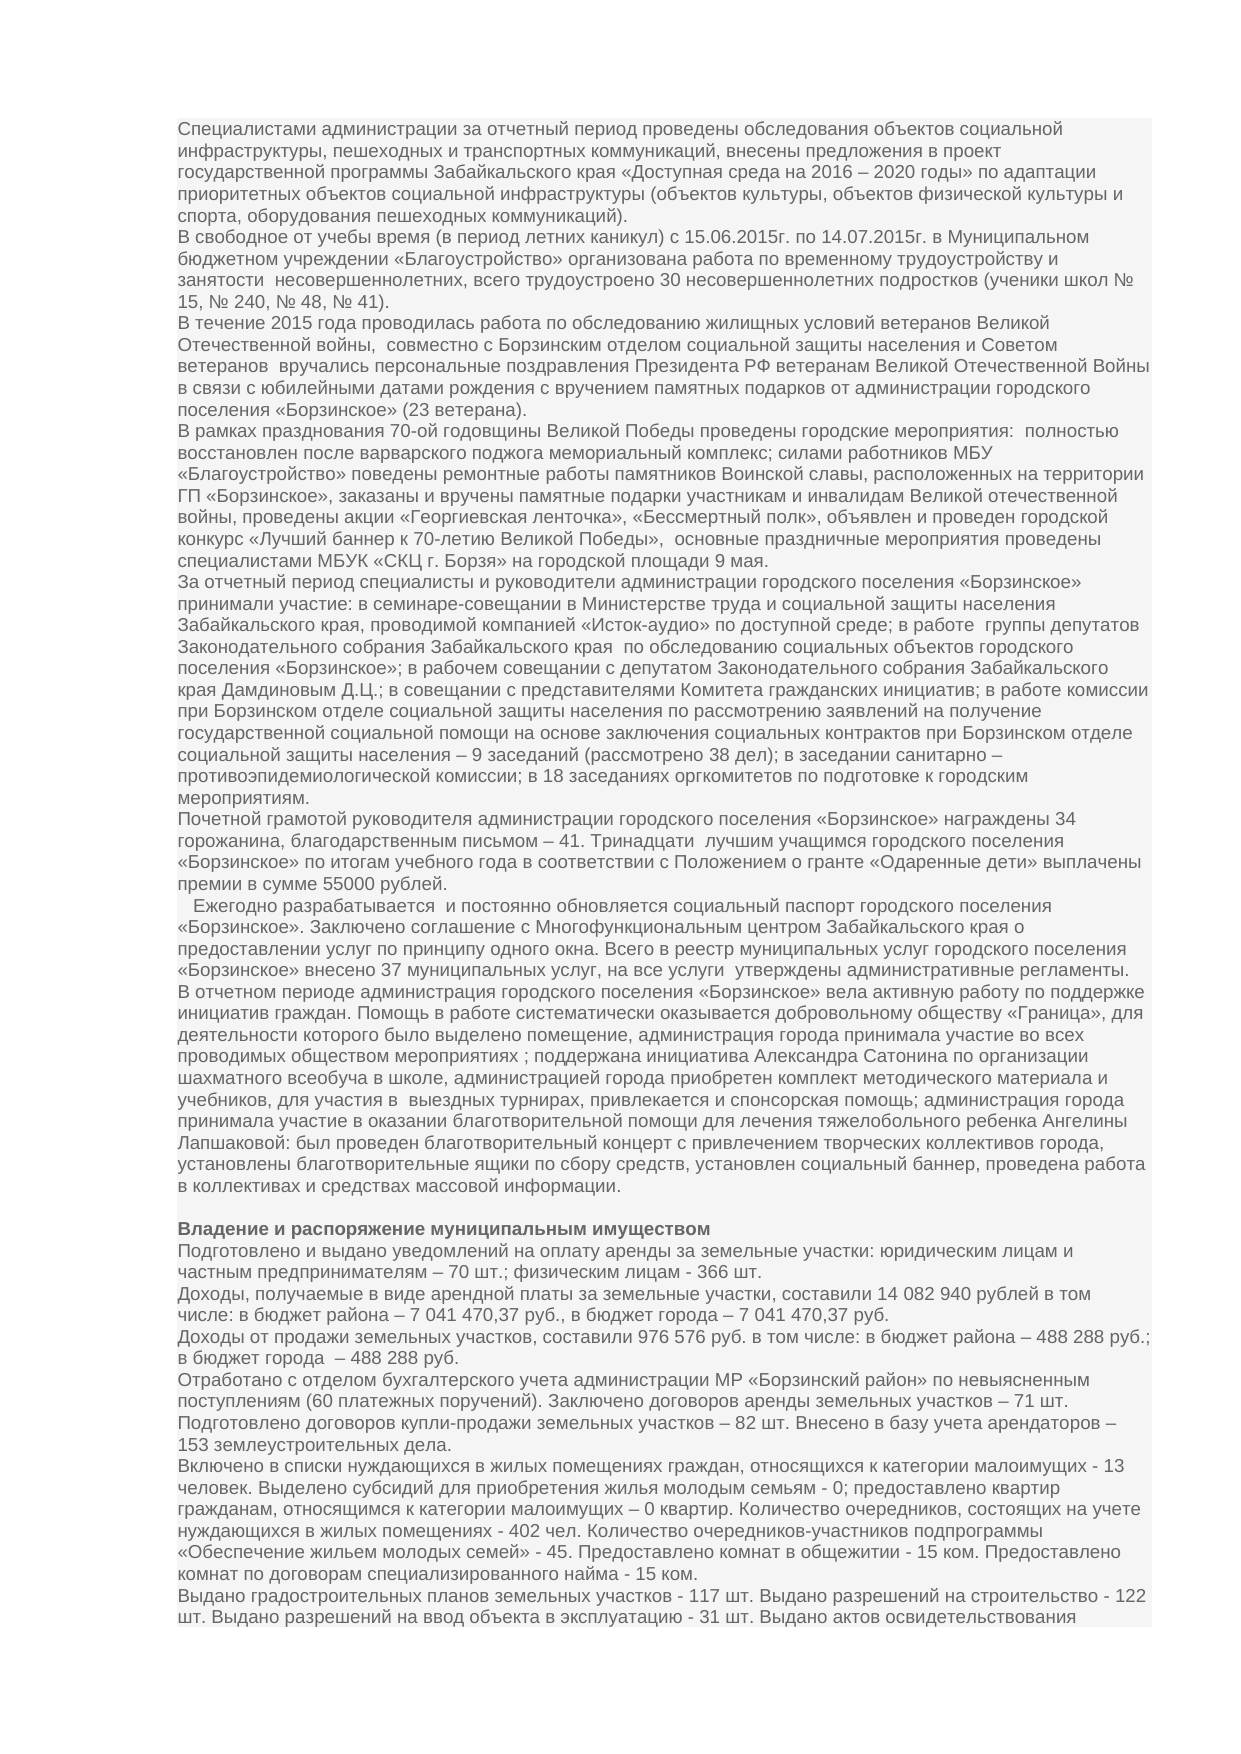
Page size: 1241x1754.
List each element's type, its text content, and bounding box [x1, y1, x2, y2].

text Включено в списки нуждающихся в жилых помещениях граждан, относящихся к категории малоимущих - 13 человек. Выделено субсидий для приобретения жилья молодым семьям - 0; предоставлено квартир гражданам, относящимся к категории малоимущих – 0 квартир. Количество очередников, состоящих на учете нуждающихся в жилых помещениях - 402 чел. Количество очередников-участников подпрограммы «Обеспечение жильем молодых семей» - 45. Предоставлено комнат в общежитии - 15 ком. Предоставлено комнат по договорам специализированного найма - 15 ком. [177, 1455, 1152, 1584]
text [177, 1584, 1152, 1627]
text Специалистами администрации за отчетный период проведены обследования объектов социальной инфраструктуры, пешеходных и транспортных коммуникаций, внесены предложения в проект государственной программы Забайкальского края «Доступная среда на 2016 – 2020 годы» по адаптации приоритетных объектов социальной инфраструктуры (объектов культуры, объектов физической культуры и спорта, оборудования пешеходных коммуникаций). [177, 118, 1152, 226]
text Отработано с отделом бухгалтерского учета администрации МР «Борзинский район» по невыясненным поступлениям (60 платежных поручений). Заключено договоров аренды земельных участков – 71 шт. Подготовлено договоров купли-продажи земельных участков – 82 шт. Внесено в базу учета арендаторов – 153 землеустроительных дела. [177, 1369, 1152, 1455]
text Доходы от продажи земельных участков, составили 976 576 руб. в том числе: в бюджет района – 488 288 руб.; в бюджет города – 488 288 руб. [177, 1326, 1152, 1369]
text В течение 2015 года проводилась работа по обследованию жилищных условий ветеранов Великой Отечественной войны, совместно с Борзинским отделом социальной защиты населения и Советом ветеранов вручались персональные поздравления Президента РФ ветеранам Великой Отечественной Войны в связи с юбилейными датами рождения с вручением памятных подарков от администрации городского поселения «Борзинское» (23 ветерана). [177, 312, 1152, 420]
text Почетной грамотой руководителя администрации городского поселения «Борзинское» награждены 34 горожанина, благодарственным письмом – 41. Тринадцати лучшим учащимся городского поселения «Борзинское» по итогам учебного года в соответствии с Положением о гранте «Одаренные дети» выплачены премии в сумме 55000 рублей. [177, 808, 1152, 894]
text В отчетном периоде администрация городского поселения «Борзинское» вела активную работу по поддержке инициатив граждан. Помощь в работе систематически оказывается добровольному обществу «Граница», для деятельности которого было выделено помещение, администрация города принимала участие во всех проводимых обществом мероприятиях ; поддержана инициатива Александра Сатонина по организации шахматного всеобуча в школе, администрацией города приобретен комплект методического материала и учебников, для участия в выездных турнирах, привлекается и спонсорская помощь; администрация города принимала участие в оказании благотворительной помощи для лечения тяжелобольного ребенка Ангелины Лапшаковой: был проведен благотворительный концерт с привлечением творческих коллективов города, установлены благотворительные ящики по сбору средств, установлен социальный баннер, проведена работа в коллективах и средствах массовой информации. [177, 981, 1152, 1196]
text Владение и распоряжение муниципальным имуществом [177, 1218, 1152, 1239]
text Доходы, получаемые в виде арендной платы за земельные участки, составили 14 082 940 рублей в том числе: в бюджет района – 7 041 470,37 руб., в бюджет города – 7 041 470,37 руб. [177, 1282, 1152, 1326]
text В свободное от учебы время (в период летних каникул) с 15.06.2015г. по 14.07.2015г. в Муниципальном бюджетном учреждении «Благоустройство» организована работа по временному трудоустройству и занятости несовершеннолетних, всего трудоустроено 30 несовершеннолетних подростков (ученики школ № 15, № 240, № 48, № 41). [177, 226, 1152, 312]
text За отчетный период специалисты и руководители администрации городского поселения «Борзинское» принимали участие: в семинаре-совещании в Министерстве труда и социальной защиты населения Забайкальского края, проводимой компанией «Исток-аудио» по доступной среде; в работе группы депутатов Законодательного собрания Забайкальского края по обследованию социальных объектов городского поселения «Борзинское»; в рабочем совещании с депутатом Законодательного собрания Забайкальского края Дамдиновым Д.Ц.; в совещании с представителями Комитета гражданских инициатив; в работе комиссии при Борзинском отделе социальной защиты населения по рассмотрению заявлений на получение государственной социальной помощи на основе заключения социальных контрактов при Борзинском отделе социальной защиты населения – 9 заседаний (рассмотрено 38 дел); в заседании санитарно – противоэпидемиологической комиссии; в 18 заседаниях оргкомитетов по подготовке к городским мероприятиям. [177, 571, 1152, 808]
text В рамках празднования 70-ой годовщины Великой Победы проведены городские мероприятия: полностью восстановлен после варварского поджога мемориальный комплекс; силами работников МБУ «Благоустройство» поведены ремонтные работы памятников Воинской славы, расположенных на территории ГП «Борзинское», заказаны и вручены памятные подарки участникам и инвалидам Великой отечественной войны, проведены акции «Георгиевская ленточка», «Бессмертный полк», объявлен и проведен городской конкурс «Лучший баннер к 70-летию Великой Победы», основные праздничные мероприятия проведены специалистами МБУК «СКЦ г. Борзя» на городской площади 9 мая. [177, 420, 1152, 571]
text Подготовлено и выдано уведомлений на оплату аренды за земельные участки: юридическим лицам и частным предпринимателям – 70 шт.; физическим лицам - 366 шт. [177, 1239, 1152, 1282]
text Ежегодно разрабатывается и постоянно обновляется социальный паспорт городского поселения «Борзинское». Заключено соглашение с Многофункциональным центром Забайкальского края о предоставлении услуг по принципу одного окна. Всего в реестр муниципальных услуг городского поселения «Борзинское» внесено 37 муниципальных услуг, на все услуги утверждены административные регламенты. [177, 894, 1152, 981]
